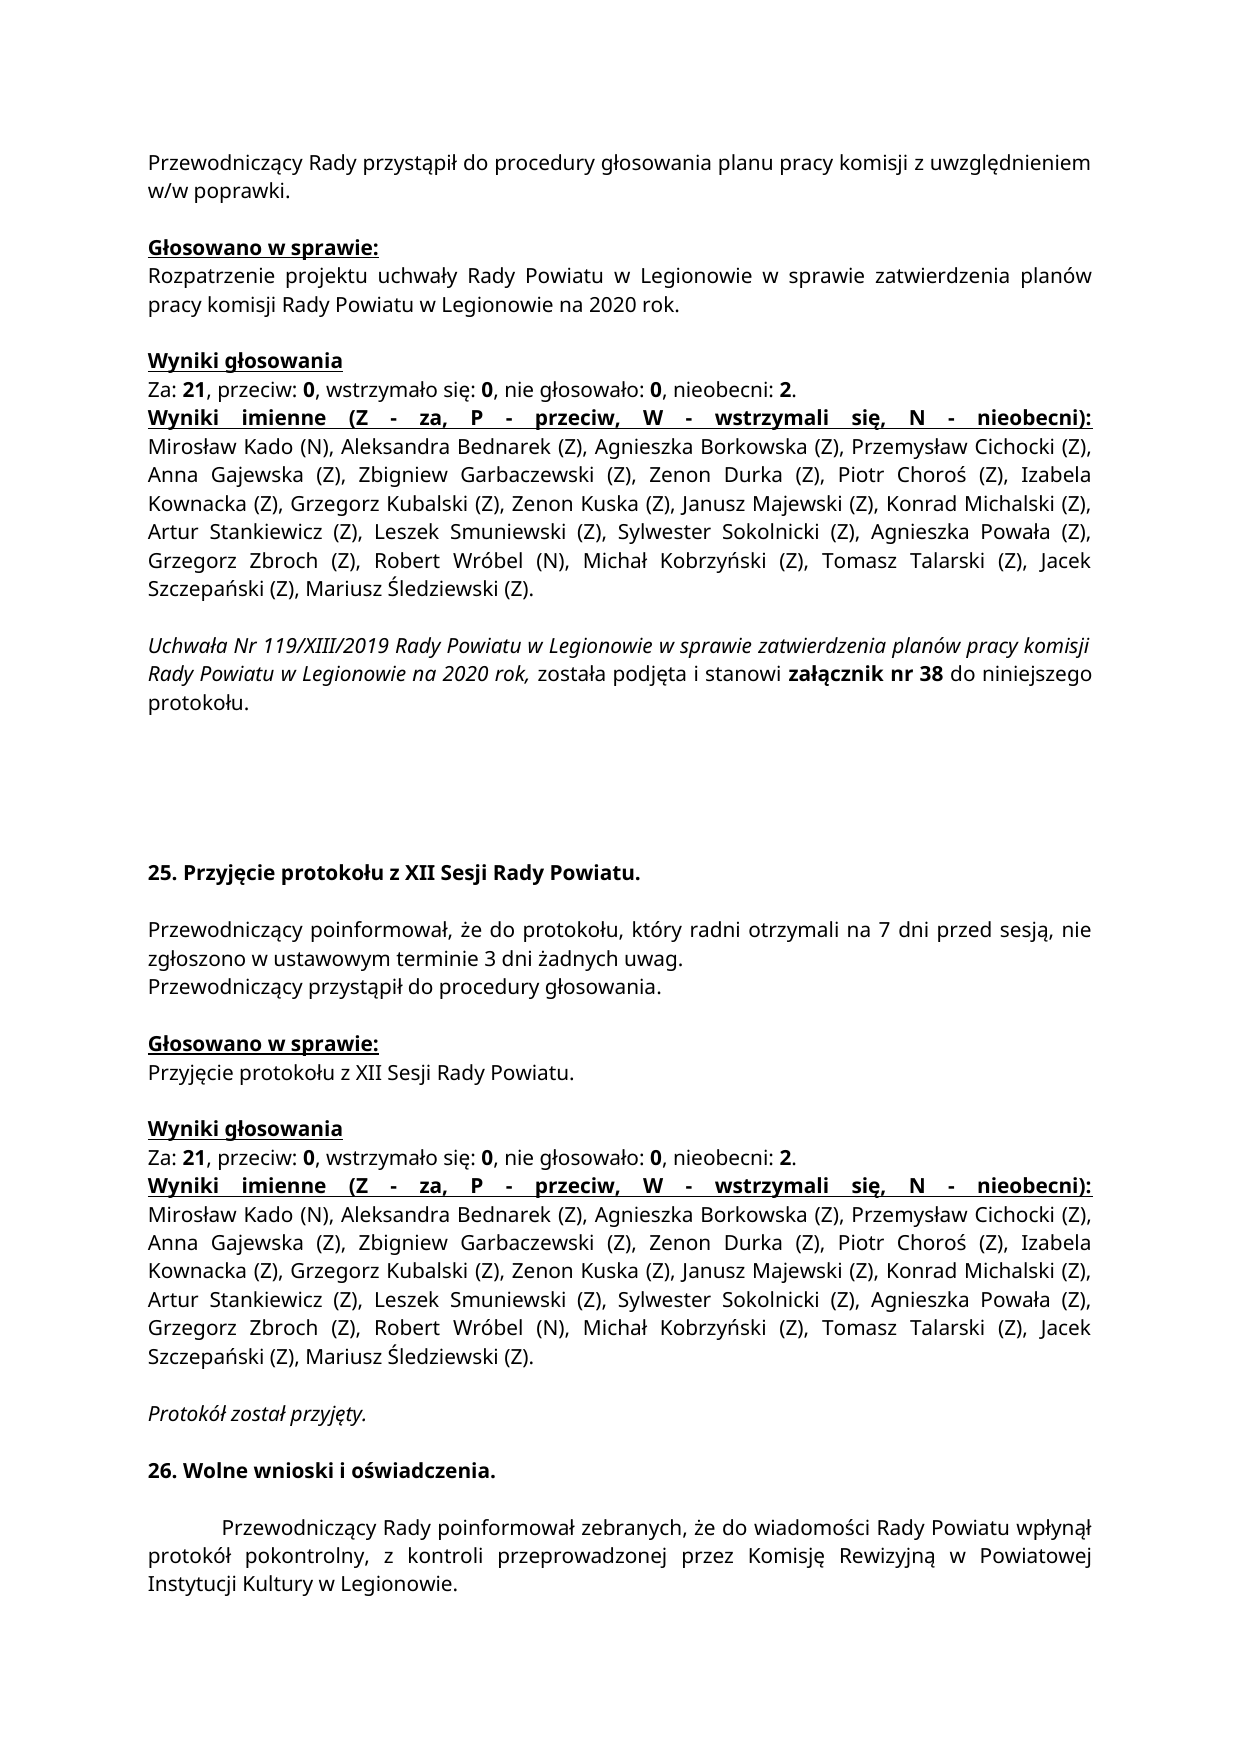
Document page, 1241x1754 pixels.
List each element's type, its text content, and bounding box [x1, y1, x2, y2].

text Rozpatrzenie projektu uchwały Rady Powiatu w Legionowie w sprawie zatwierdzenia planów pracy komisji Rady Powiatu w Legionowie na 2020 rok. [148, 261, 1093, 318]
text 26. Wolne wnioski i oświadczenia. [148, 1456, 1093, 1484]
text Protokół został przyjęty. [148, 1399, 1093, 1427]
text Przewodniczący przystąpił do procedury głosowania. [148, 972, 1093, 1001]
text Przyjęcie protokołu z XII Sesji Rady Powiatu. [148, 1058, 1093, 1086]
text Wyniki imienne (Z - za, P - przeciw, W - wstrzymali się, N - nieobecni): Mirosław Kado (N), Aleksandra Bednarek (Z), Agnieszka Borkowska (Z), Przemysław Cichocki (Z), Anna Gajewska (Z), Zbigniew Garbaczewski (Z), Zenon Durka (Z), Piotr Choroś (Z), Izabela Kownacka (Z), Grzegorz Kubalski (Z), Zenon Kuska (Z), Janusz Majewski (Z), Konrad Michalski (Z), Artur Stankiewicz (Z), Leszek Smuniewski (Z), Sylwester Sokolnicki (Z), Agnieszka Powała (Z), Grzegorz Zbroch (Z), Robert Wróbel (N), Michał Kobrzyński (Z), Tomasz Talarski (Z), Jacek Szczepański (Z), Mariusz Śledziewski (Z). [148, 429, 1093, 603]
text Głosowano w sprawie: [148, 1029, 1093, 1058]
text Przewodniczący Rady przystąpił do procedury głosowania planu pracy komisji z uwzględnieniem w/w poprawki. [148, 148, 1093, 204]
text Wyniki głosowania [148, 347, 1093, 375]
text Uchwała Nr 119/XIII/2019 Rady Powiatu w Legionowie w sprawie zatwierdzenia planów pracy komisji Rady Powiatu w Legionowie na 2020 rok, została podjęta i stanowi załącznik nr 38 do niniejszego protokołu. [148, 631, 1093, 716]
text Przewodniczący Rady poinformował zebranych, że do wiadomości Rady Powiatu wpłynął protokół pokontrolny, z kontroli przeprowadzonej przez Komisję Rewizyjną w Powiatowej Instytucji Kultury w Legionowie. [148, 1513, 1093, 1598]
text Za: 21, przeciw: 0, wstrzymało się: 0, nie głosowało: 0, nieobecni: 2. [148, 1143, 1093, 1171]
text Przewodniczący poinformował, że do protokołu, który radni otrzymali na 7 dni przed sesją, nie zgłoszono w ustawowym terminie 3 dni żadnych uwag. [148, 915, 1093, 972]
text Wyniki głosowania [148, 1114, 1093, 1143]
text Wyniki imienne (Z - za, P - przeciw, W - wstrzymali się, N - nieobecni): Mirosław Kado (N), Aleksandra Bednarek (Z), Agnieszka Borkowska (Z), Przemysław Cichocki (Z), Anna Gajewska (Z), Zbigniew Garbaczewski (Z), Zenon Durka (Z), Piotr Choroś (Z), Izabela Kownacka (Z), Grzegorz Kubalski (Z), Zenon Kuska (Z), Janusz Majewski (Z), Konrad Michalski (Z), Artur Stankiewicz (Z), Leszek Smuniewski (Z), Sylwester Sokolnicki (Z), Agnieszka Powała (Z), Grzegorz Zbroch (Z), Robert Wróbel (N), Michał Kobrzyński (Z), Tomasz Talarski (Z), Jacek Szczepański (Z), Mariusz Śledziewski (Z). [148, 1197, 1093, 1370]
text Głosowano w sprawie: [148, 233, 1093, 261]
text Za: 21, przeciw: 0, wstrzymało się: 0, nie głosowało: 0, nieobecni: 2. [148, 375, 1093, 403]
text 25. Przyjęcie protokołu z XII Sesji Rady Powiatu. [148, 858, 1093, 887]
